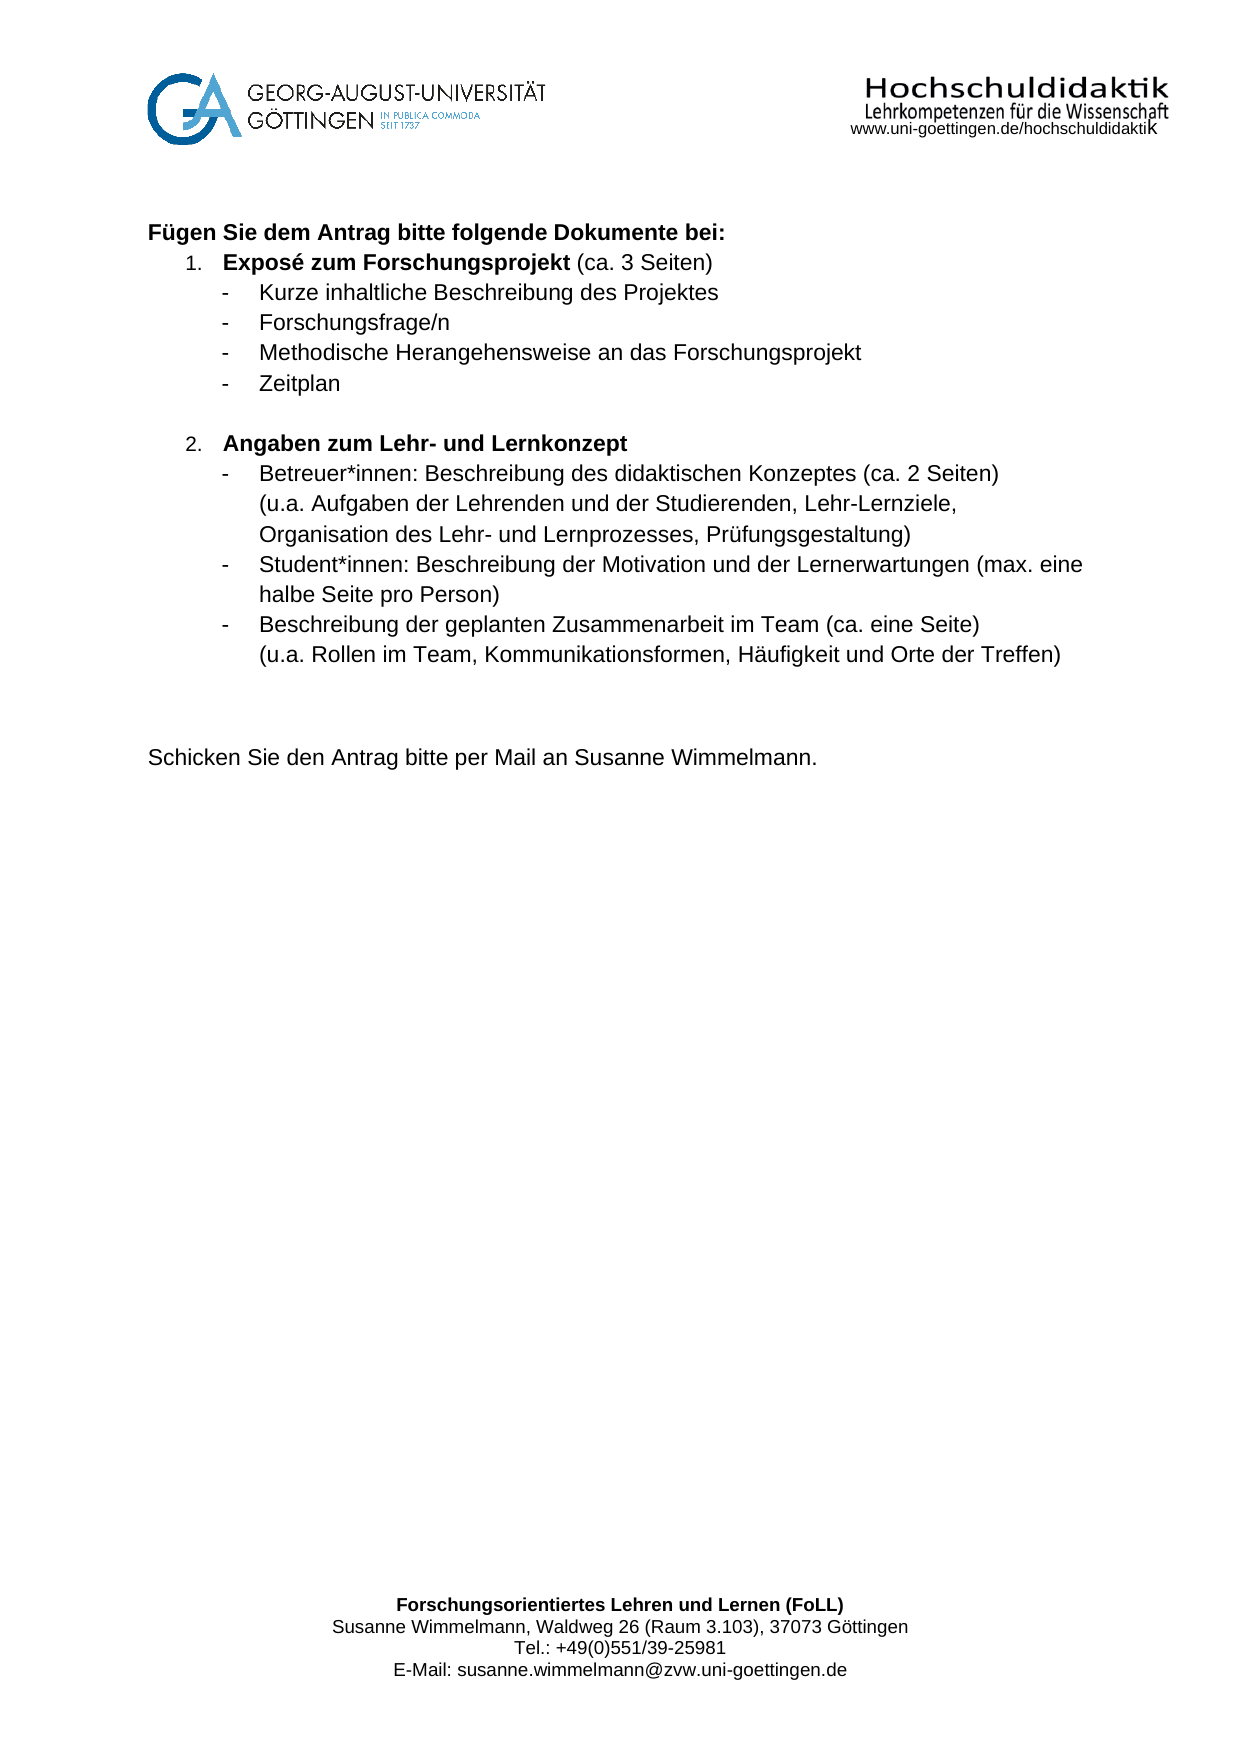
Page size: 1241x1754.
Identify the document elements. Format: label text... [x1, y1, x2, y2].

list (u.a. Aufgaben der Lehrenden und der Studierenden, Lehr-Lernziele, Organisation des Lehr- und Lernprozesses, Prüfungsgestaltung) [259, 490, 1093, 547]
text Schicken Sie den Antrag bitte per Mail an Susanne Wimmelmann. [148, 743, 1093, 770]
list Fügen Sie dem Antrag bitte folgende Dokumente bei: [148, 218, 1093, 245]
list Kurze inhaltliche Beschreibung des Projektes [221, 279, 1093, 305]
list Forschungsfrage/n [221, 309, 1093, 335]
list Angaben zum Lehr- und Lernkonzept [185, 430, 1093, 456]
list Zeitplan [221, 369, 1093, 396]
picture [147, 73, 546, 145]
list Beschreibung der geplanten Zusammenarbeit im Team (ca. eine Seite) [221, 611, 1093, 637]
picture [861, 72, 1173, 123]
list Exposé zum Forschungsprojekt (ca. 3 Seiten) [185, 249, 1093, 275]
list Betreuer*innen: Beschreibung des didaktischen Konzeptes (ca. 2 Seiten) [221, 460, 1093, 486]
list (u.a. Rollen im Team, Kommunikationsformen, Häufigkeit und Orte der Treffen) [259, 641, 1093, 668]
list Methodische Herangehensweise an das Forschungsprojekt [221, 339, 1093, 366]
list Student*innen: Beschreibung der Motivation und der Lernerwartungen (max. eine halbe Seite pro Person) [221, 551, 1093, 607]
